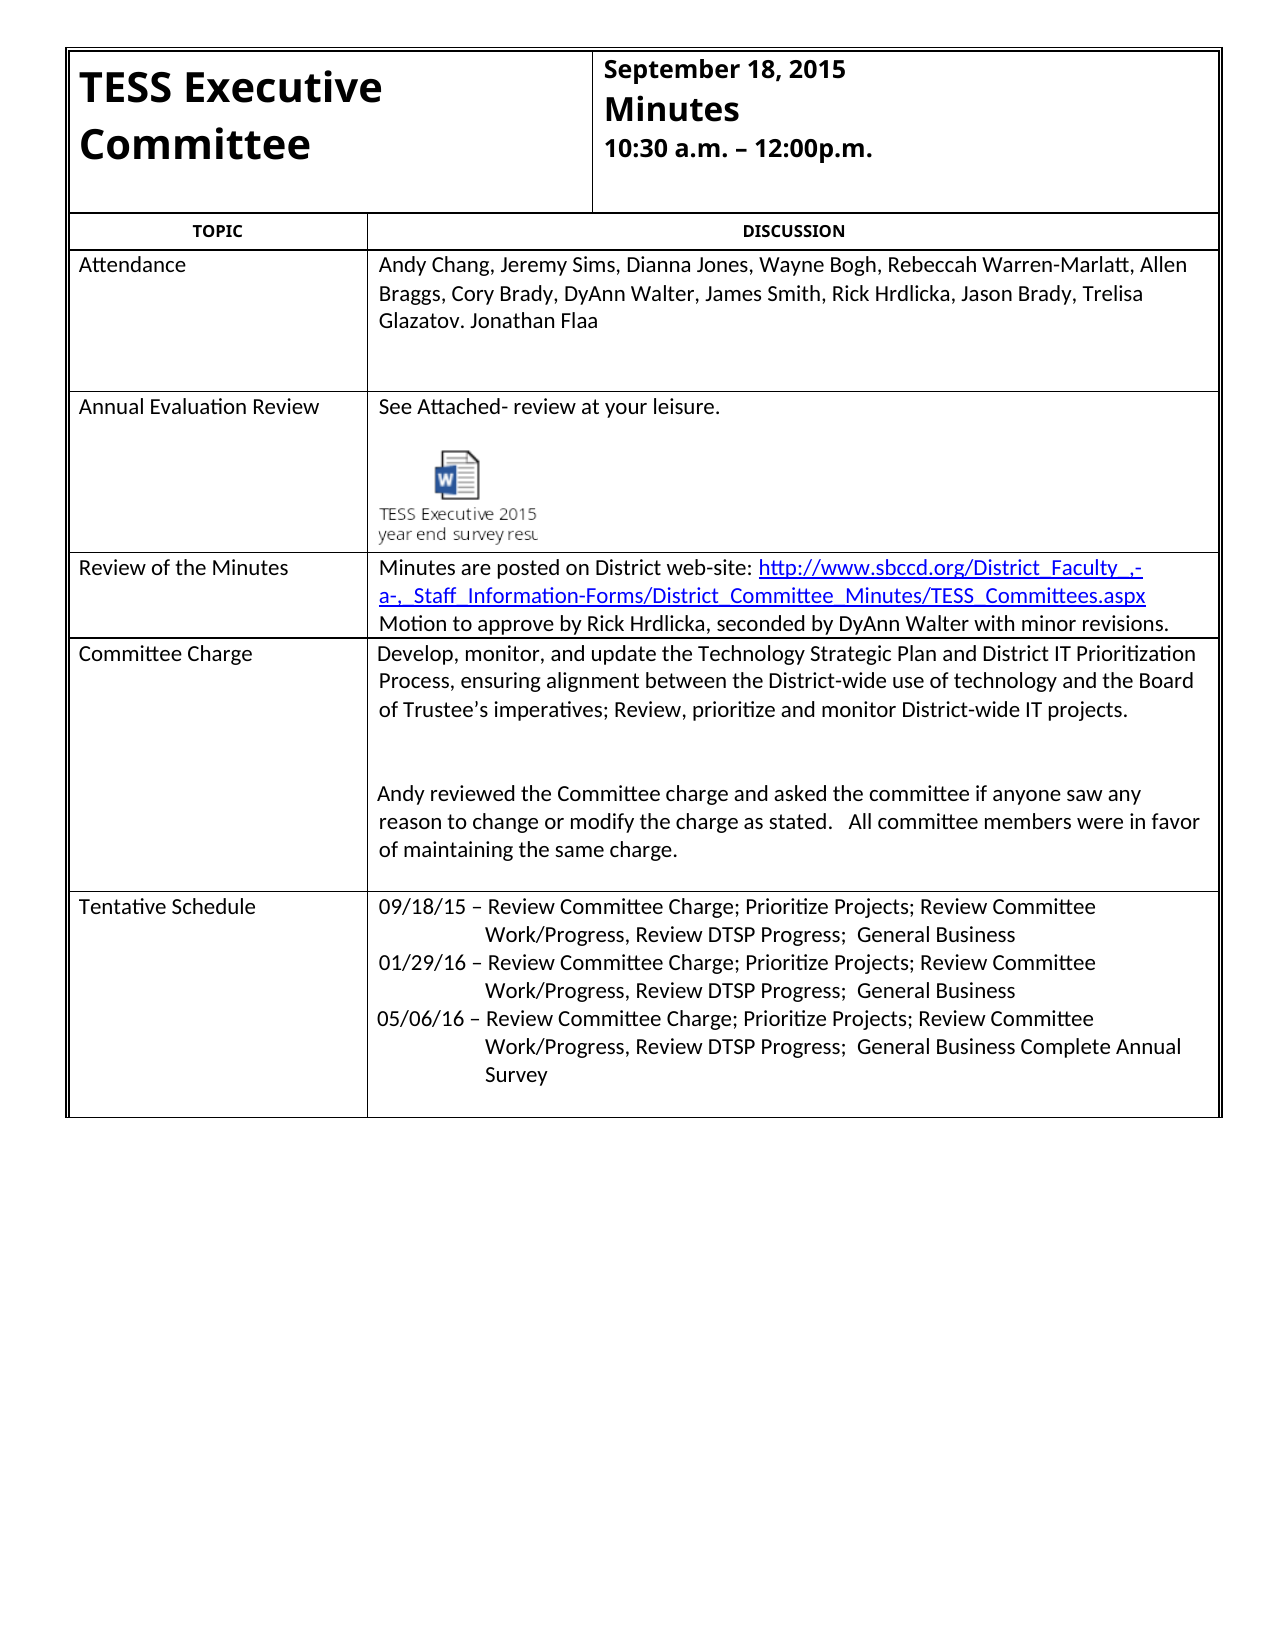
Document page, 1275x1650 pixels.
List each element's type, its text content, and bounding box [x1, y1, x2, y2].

table_cell Committee Charge [70, 639, 367, 891]
table_cell Attendance [70, 251, 367, 391]
table_cell Andy Chang, Jeremy Sims, Dianna Jones, Wayne Bogh, Rebeccah Warren-Marlatt, Allen Braggs, Cory Brady, DyAnn Walter, James Smith, Rick Hrdlicka, Jason Brady, Trelisa Glazatov. Jonathan Flaa [368, 251, 1218, 391]
table_header TESS Executive Committee [70, 52, 592, 212]
table_cell Review of the Minutes [70, 553, 367, 637]
table_cell TOPIC [70, 214, 367, 249]
table_cell Annual Evaluation Review [70, 392, 367, 551]
table_header September 18, 2015 Minutes 10:30 a.m. – 12:00p.m. [593, 52, 1218, 212]
table_cell DISCUSSION [368, 214, 1218, 249]
table_cell Tentative Schedule [70, 892, 367, 1117]
table_cell 09/18/15 – Review Committee Charge; Prioritize Projects; Review Committee Work/Progress, Review DTSP Progress; General Business 01/29/16 – Review Committee Charge; Prioritize Projects; Review Committee Work/Progress, Review DTSP Progress; General Business 05/06/16 – Review Committee Charge; Prioritize Projects; Review Committee Work/Progress, Review DTSP Progress; General Business Complete Annual Survey [368, 892, 1218, 1117]
table_cell Develop, monitor, and update the Technology Strategic Plan and District IT Prioritization Process, ensuring alignment between the District-wide use of technology and the Board of Trustee’s imperatives; Review, prioritize and monitor District-wide IT projects. Andy reviewed the Committee charge and asked the committee if anyone saw any reason to change or modify the charge as stated. All committee members were in favor of maintaining the same charge. [368, 639, 1218, 891]
table_cell See Attached- review at your leisure. [368, 392, 1218, 551]
table_cell Minutes are posted on District web-site: http://www.sbccd.org/District_Faculty_,-a-,_Staff_Information-Forms/District_Committee_Minutes/TESS_Committees.aspx Motion to approve by Rick Hrdlicka, seconded by DyAnn Walter with minor revisions. [368, 553, 1218, 637]
